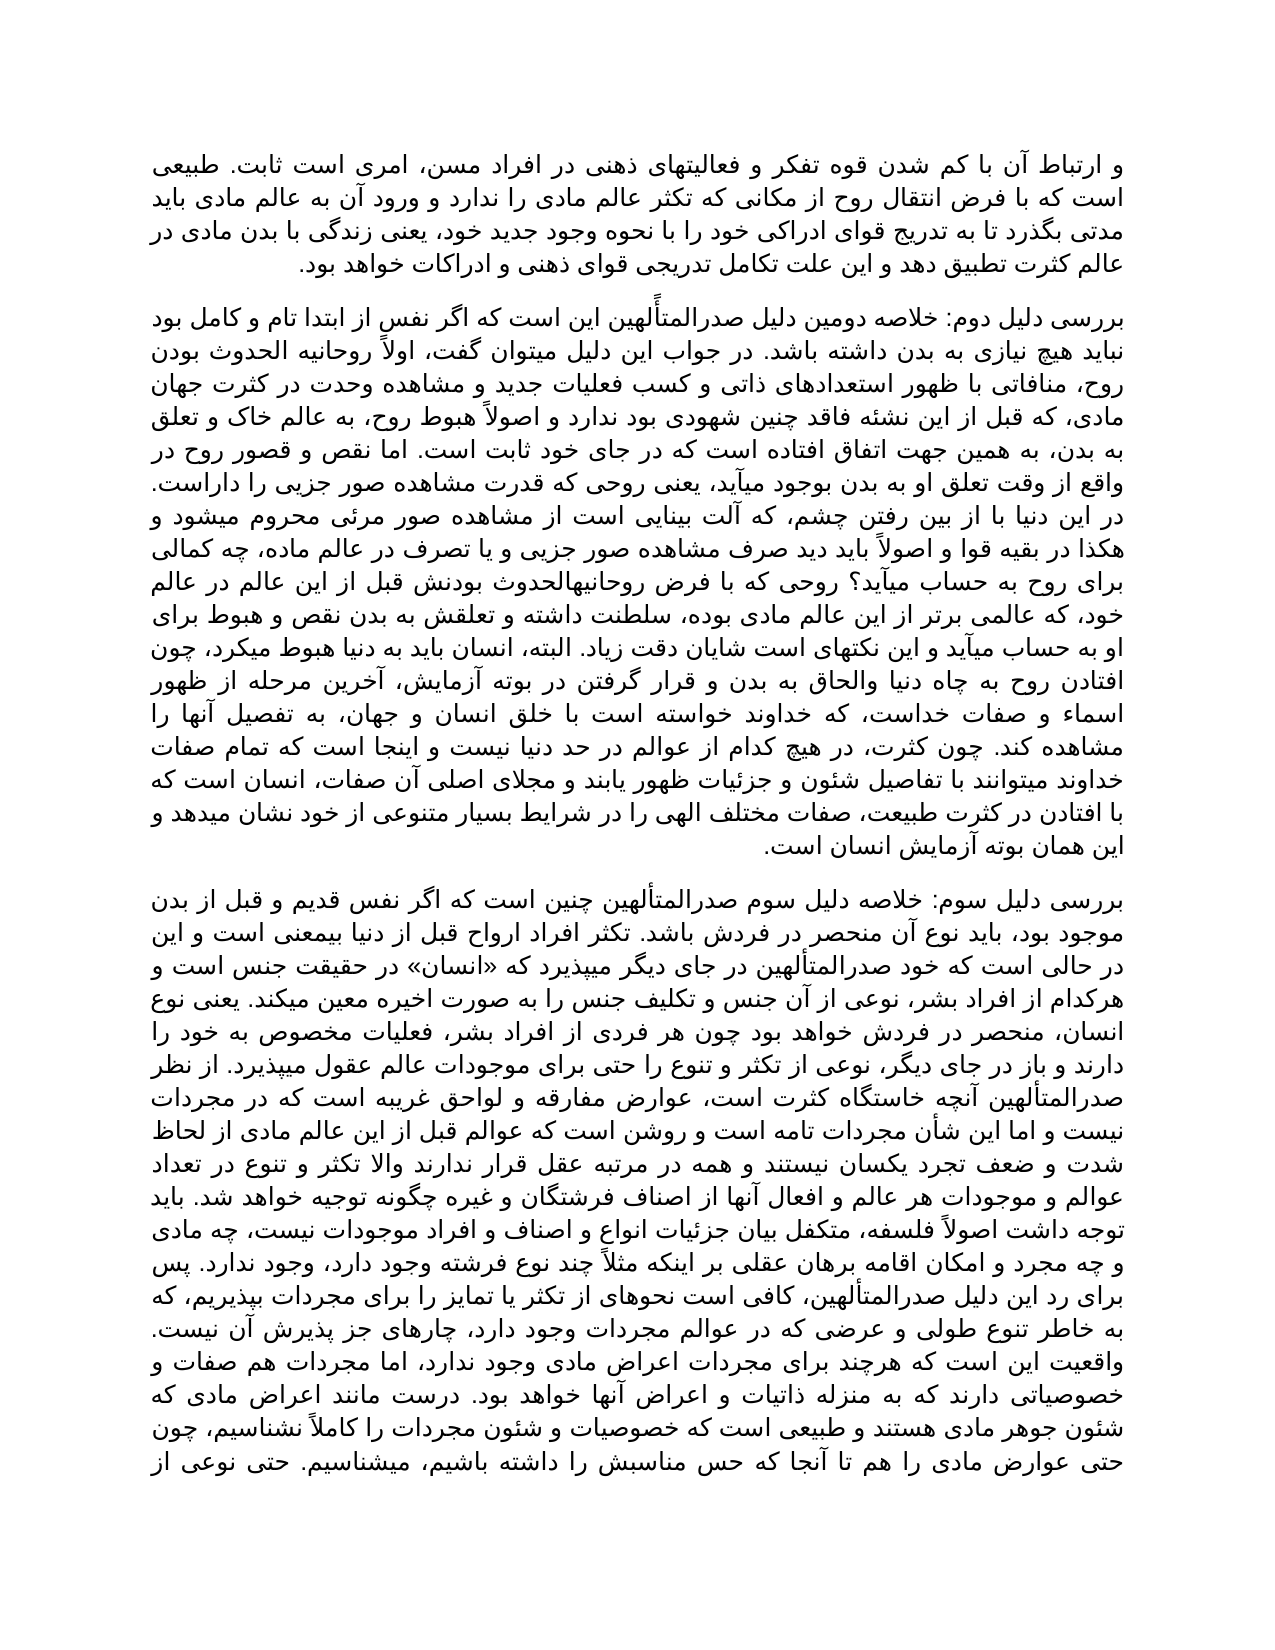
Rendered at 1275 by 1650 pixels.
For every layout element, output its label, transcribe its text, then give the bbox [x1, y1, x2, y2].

text بررسی دلیل دوم: خلاصه دومین دلیل صدرالمتأًلهین این است که اگر نفس از ابتدا تام و کامل بود نباید هیچ نیازی به بدن داشته باشد. در جواب این دلیل می‏توان گفت، اولاً روحانیه الحدوث بودن روح، منافاتی با ظهور استعدادهای ذاتی و کسب فعلیات جدید و مشاهده وحدت در کثرت جهان مادی، که قبل از این نشئه فاقد چنین شهودی بود ندارد و اصولاً هبوط روح، به عالم خاک و تعلق به بدن، به همین جهت اتفاق افتاده است که در جای خود ثابت است. اما نقص و قصور روح در واقع از وقت تعلق او به بدن بوجود می‏آید، یعنی روحی که قدرت مشاهده صور جزیی را داراست. در این دنیا با از بین رفتن چشم، که آلت بینایی است از مشاهده صور مرئی محروم می‏شود و هکذا در بقیه قوا و اصولاً باید دید صرف مشاهده صور جزیی و یا تصرف در عالم ماده، چه کمالی برای روح به حساب می‏آید؟ روحی که با فرض روحانیه‏الحدوث بودنش قبل از این عالم در عالم خود، که عالمی برتر از این عالم مادی بوده، سلطنت داشته و تعلقش به بدن نقص و هبوط برای او به حساب می‏آید و این نکته‏ای است شایان دقت زیاد. البته، انسان باید به دنیا هبوط می‏کرد، چون افتادن روح به چاه دنیا والحاق به بدن و قرار گرفتن در بوته آزمایش، آخرین مرحله از ظهور اسماء و صفات خداست، که خداوند خواسته است با خلق انسان و جهان، به تفصیل آنها را مشاهده کند. چون کثرت، در هیچ کدام از عوالم در حد دنیا نیست و اینجا است که تمام صفات خداوند می‏توانند با تفاصیل شئون و جزئیات ظهور یابند و مجلای اصلی آن صفات، انسان است که با افتادن در کثرت طبیعت، صفات مختلف الهی را در شرایط بسیار متنوعی از خود نشان می‏دهد و این همان بوته آزمایش انسان است. [150, 303, 1125, 860]
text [150, 885, 1125, 1475]
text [150, 150, 1125, 278]
